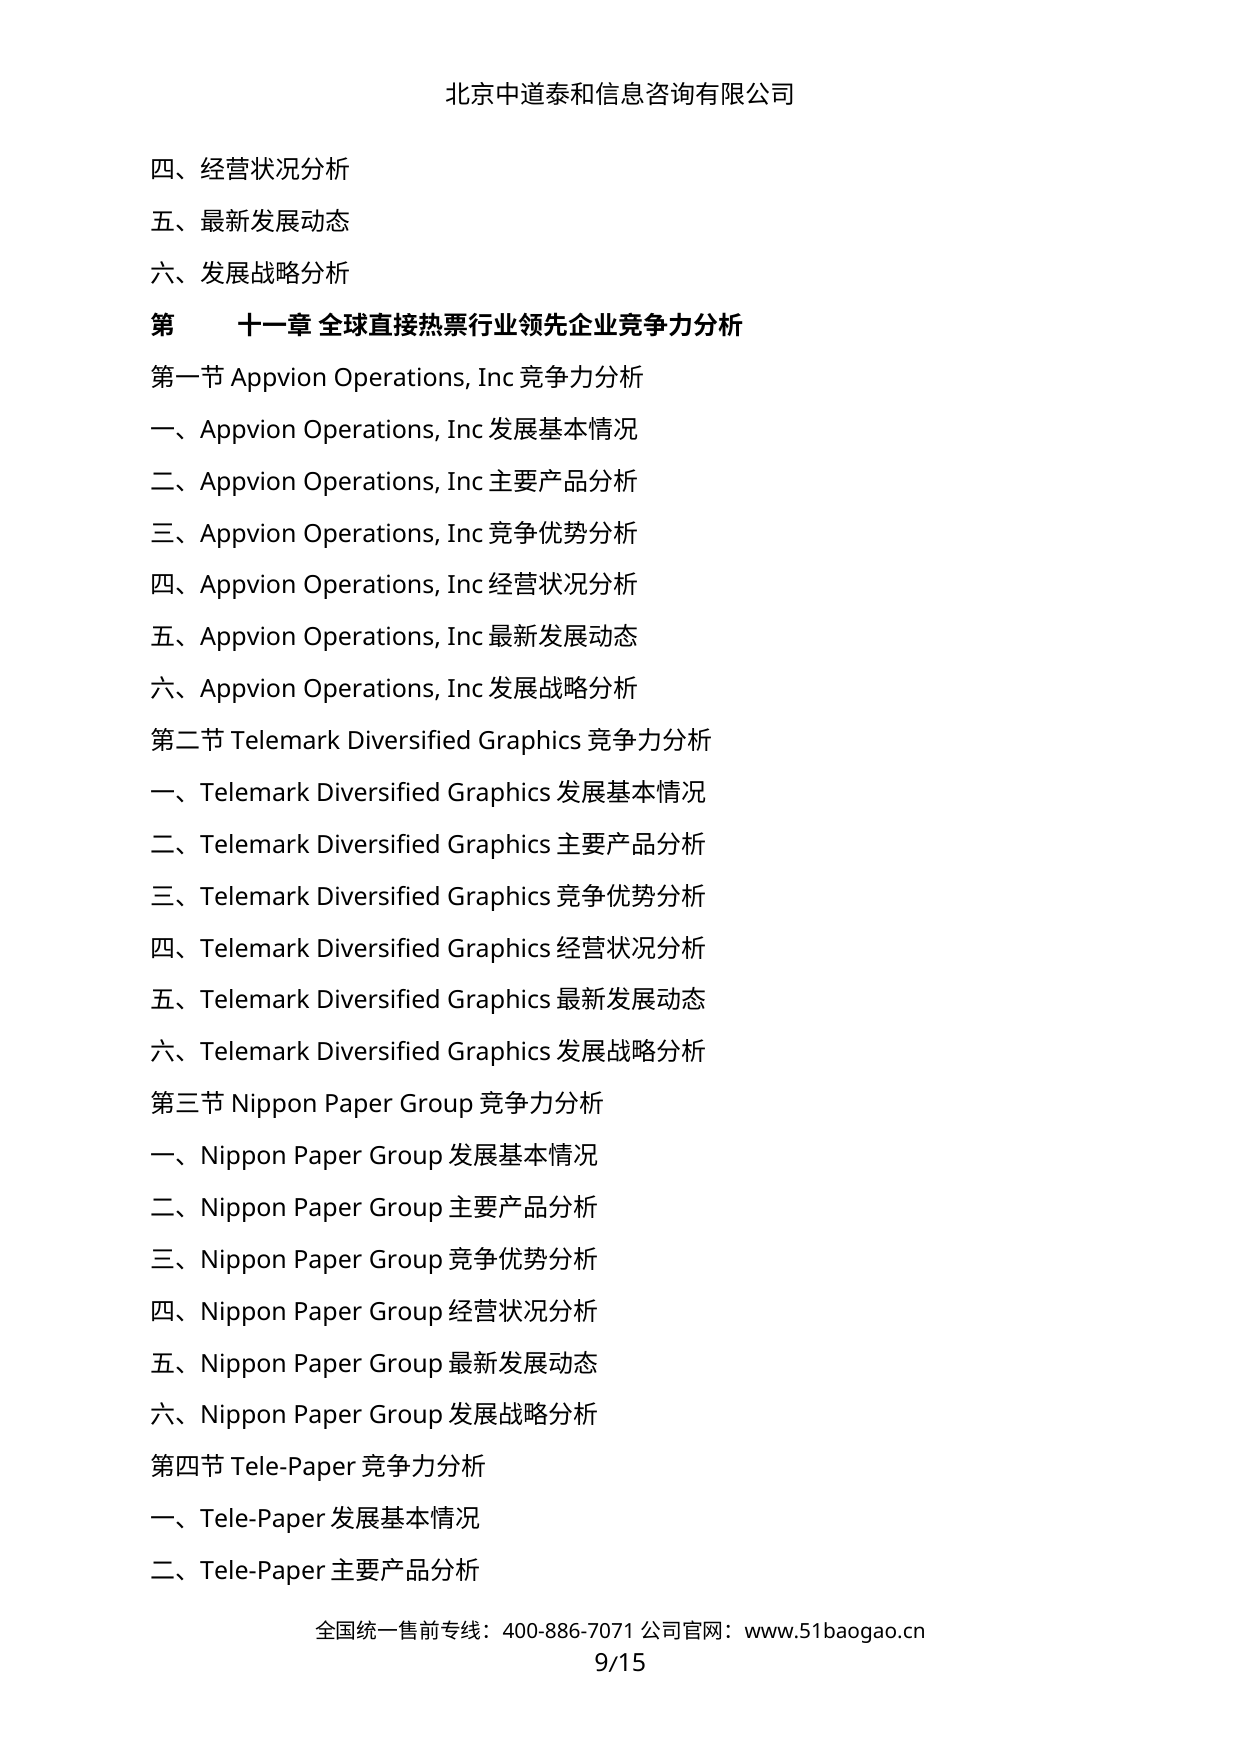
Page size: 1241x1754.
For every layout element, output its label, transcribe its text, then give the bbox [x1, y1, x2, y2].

text 第一节 Appvion Operations, Inc竞争力分析 [150, 357, 1090, 394]
text 六、Nippon Paper Group发展战略分析 [150, 1395, 1090, 1431]
text 一、Nippon Paper Group发展基本情况 [150, 1136, 1090, 1172]
text 第二节 Telemark Diversified Graphics竞争力分析 [150, 721, 1090, 757]
text 五、Nippon Paper Group最新发展动态 [150, 1343, 1090, 1379]
text 五、Appvion Operations, Inc最新发展动态 [150, 617, 1090, 653]
text 二、Tele-Paper主要产品分析 [150, 1551, 1090, 1587]
text 六、Appvion Operations, Inc发展战略分析 [150, 669, 1090, 705]
text 六、Telemark Diversified Graphics发展战略分析 [150, 1032, 1090, 1068]
text 四、Nippon Paper Group经营状况分析 [150, 1291, 1090, 1327]
text 三、Appvion Operations, Inc竞争优势分析 [150, 513, 1090, 549]
text 四、经营状况分析 [150, 150, 1090, 186]
text 二、Appvion Operations, Inc主要产品分析 [150, 461, 1090, 497]
text 六、发展战略分析 [150, 254, 1090, 290]
text 一、Telemark Diversified Graphics发展基本情况 [150, 772, 1090, 809]
text 一、Tele-Paper发展基本情况 [150, 1499, 1090, 1535]
text 三、Telemark Diversified Graphics竞争优势分析 [150, 876, 1090, 912]
text 第三节 Nippon Paper Group竞争力分析 [150, 1084, 1090, 1120]
text 五、最新发展动态 [150, 202, 1090, 238]
text 四、Telemark Diversified Graphics经营状况分析 [150, 928, 1090, 964]
text 四、Appvion Operations, Inc经营状况分析 [150, 565, 1090, 601]
text 第 十一章 全球直接热票行业领先企业竞争力分析 [150, 306, 1090, 342]
text 一、Appvion Operations, Inc发展基本情况 [150, 409, 1090, 446]
text 三、Nippon Paper Group竞争优势分析 [150, 1239, 1090, 1276]
text 五、Telemark Diversified Graphics最新发展动态 [150, 980, 1090, 1016]
text 二、Telemark Diversified Graphics主要产品分析 [150, 824, 1090, 861]
text 二、Nippon Paper Group主要产品分析 [150, 1187, 1090, 1224]
text 第四节 Tele-Paper竞争力分析 [150, 1447, 1090, 1483]
